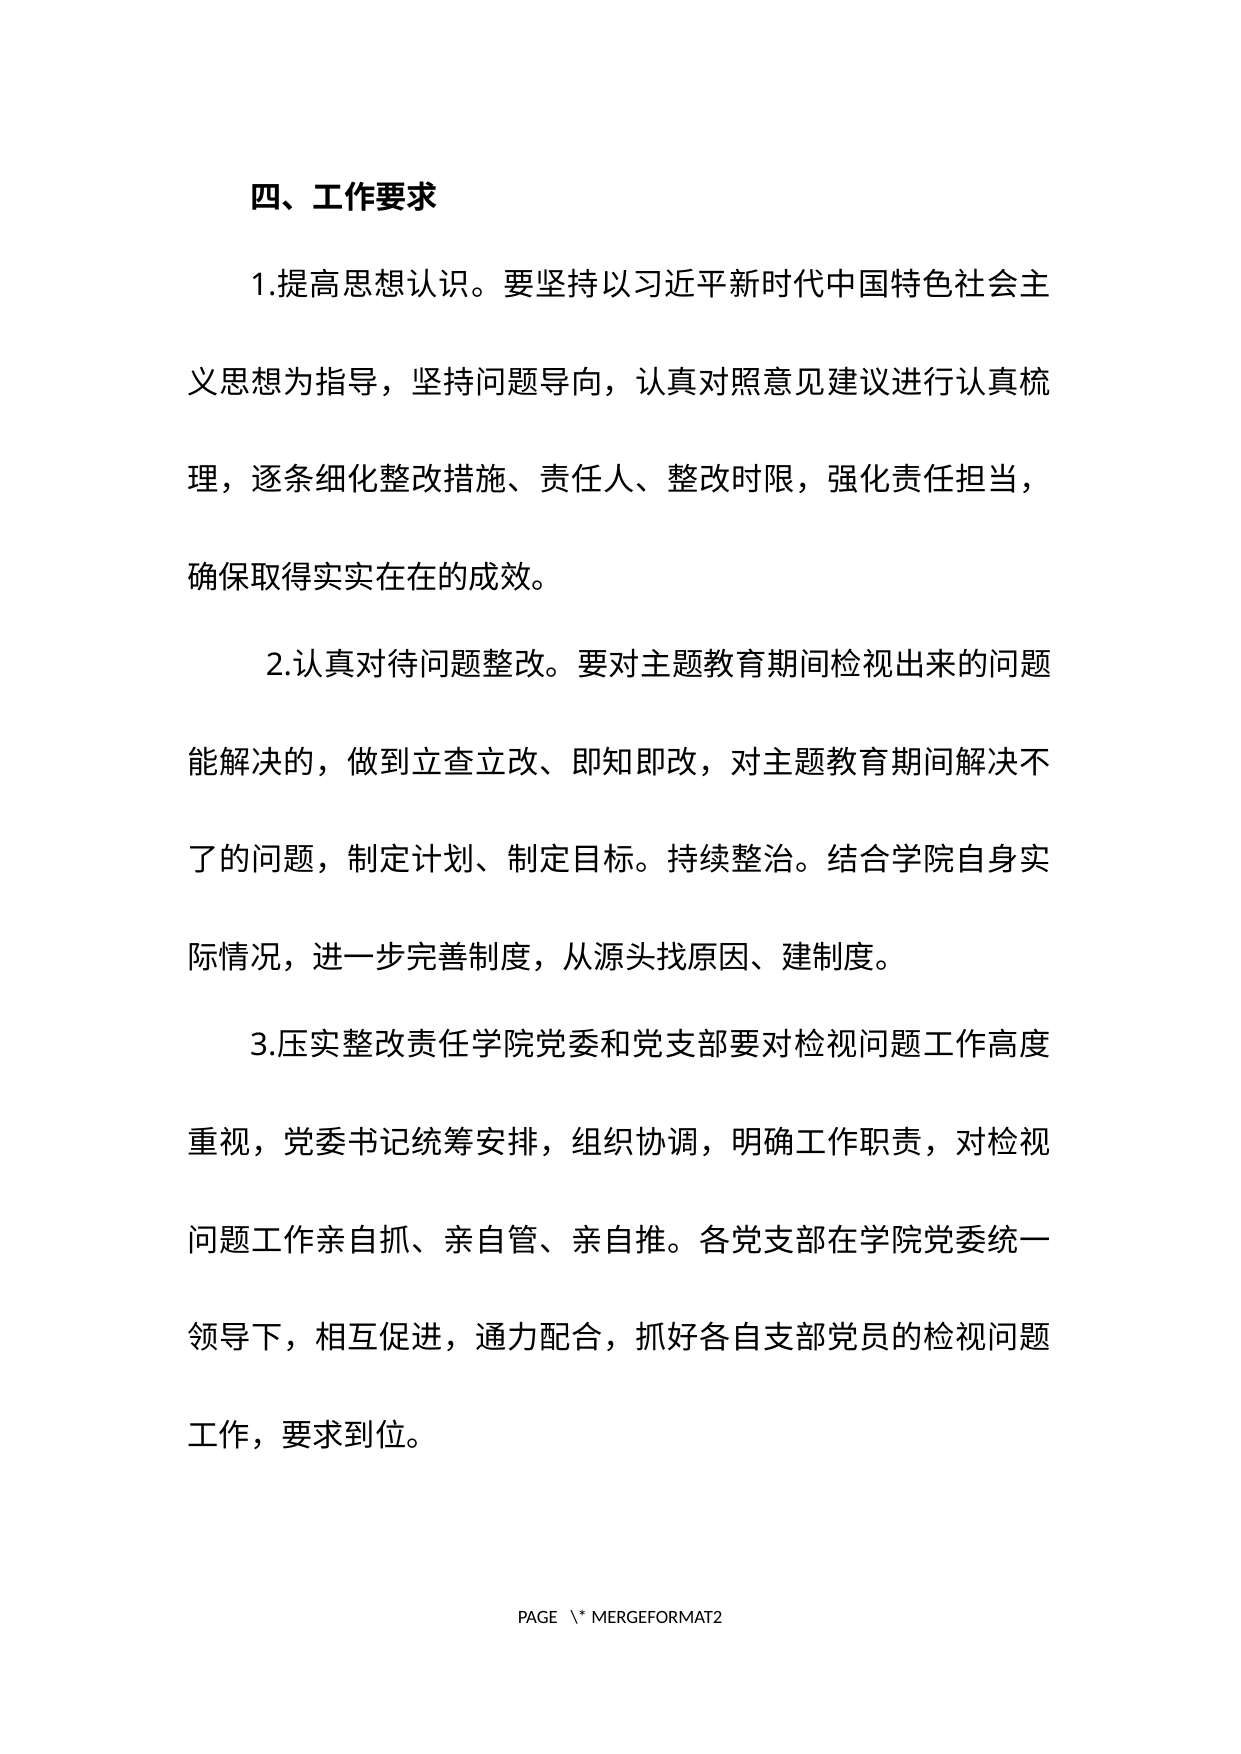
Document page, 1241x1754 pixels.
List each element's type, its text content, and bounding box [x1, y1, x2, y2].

text 1.提高思想认识。要坚持以习近平新时代中国特色社会主义思想为指导，坚持问题导向，认真对照意见建议进行认真梳理，逐条细化整改措施、责任人、整改时限，强化责任担当，确保取得实实在在的成效。 [187, 249, 1053, 607]
text 四、工作要求 [187, 162, 1053, 227]
text 2.认真对待问题整改。要对主题教育期间检视出来的问题能解决的，做到立查立改、即知即改，对主题教育期间解决不了的问题，制定计划、制定目标。持续整治。结合学院自身实际情况，进一步完善制度，从源头找原因、建制度。 [187, 630, 1053, 987]
text 3.压实整改责任学院党委和党支部要对检视问题工作高度重视，党委书记统筹安排，组织协调，明确工作职责，对检视问题工作亲自抓、亲自管、亲自推。各党支部在学院党委统一领导下，相互促进，通力配合，抓好各自支部党员的检视问题工作，要求到位。 [187, 1010, 1053, 1465]
